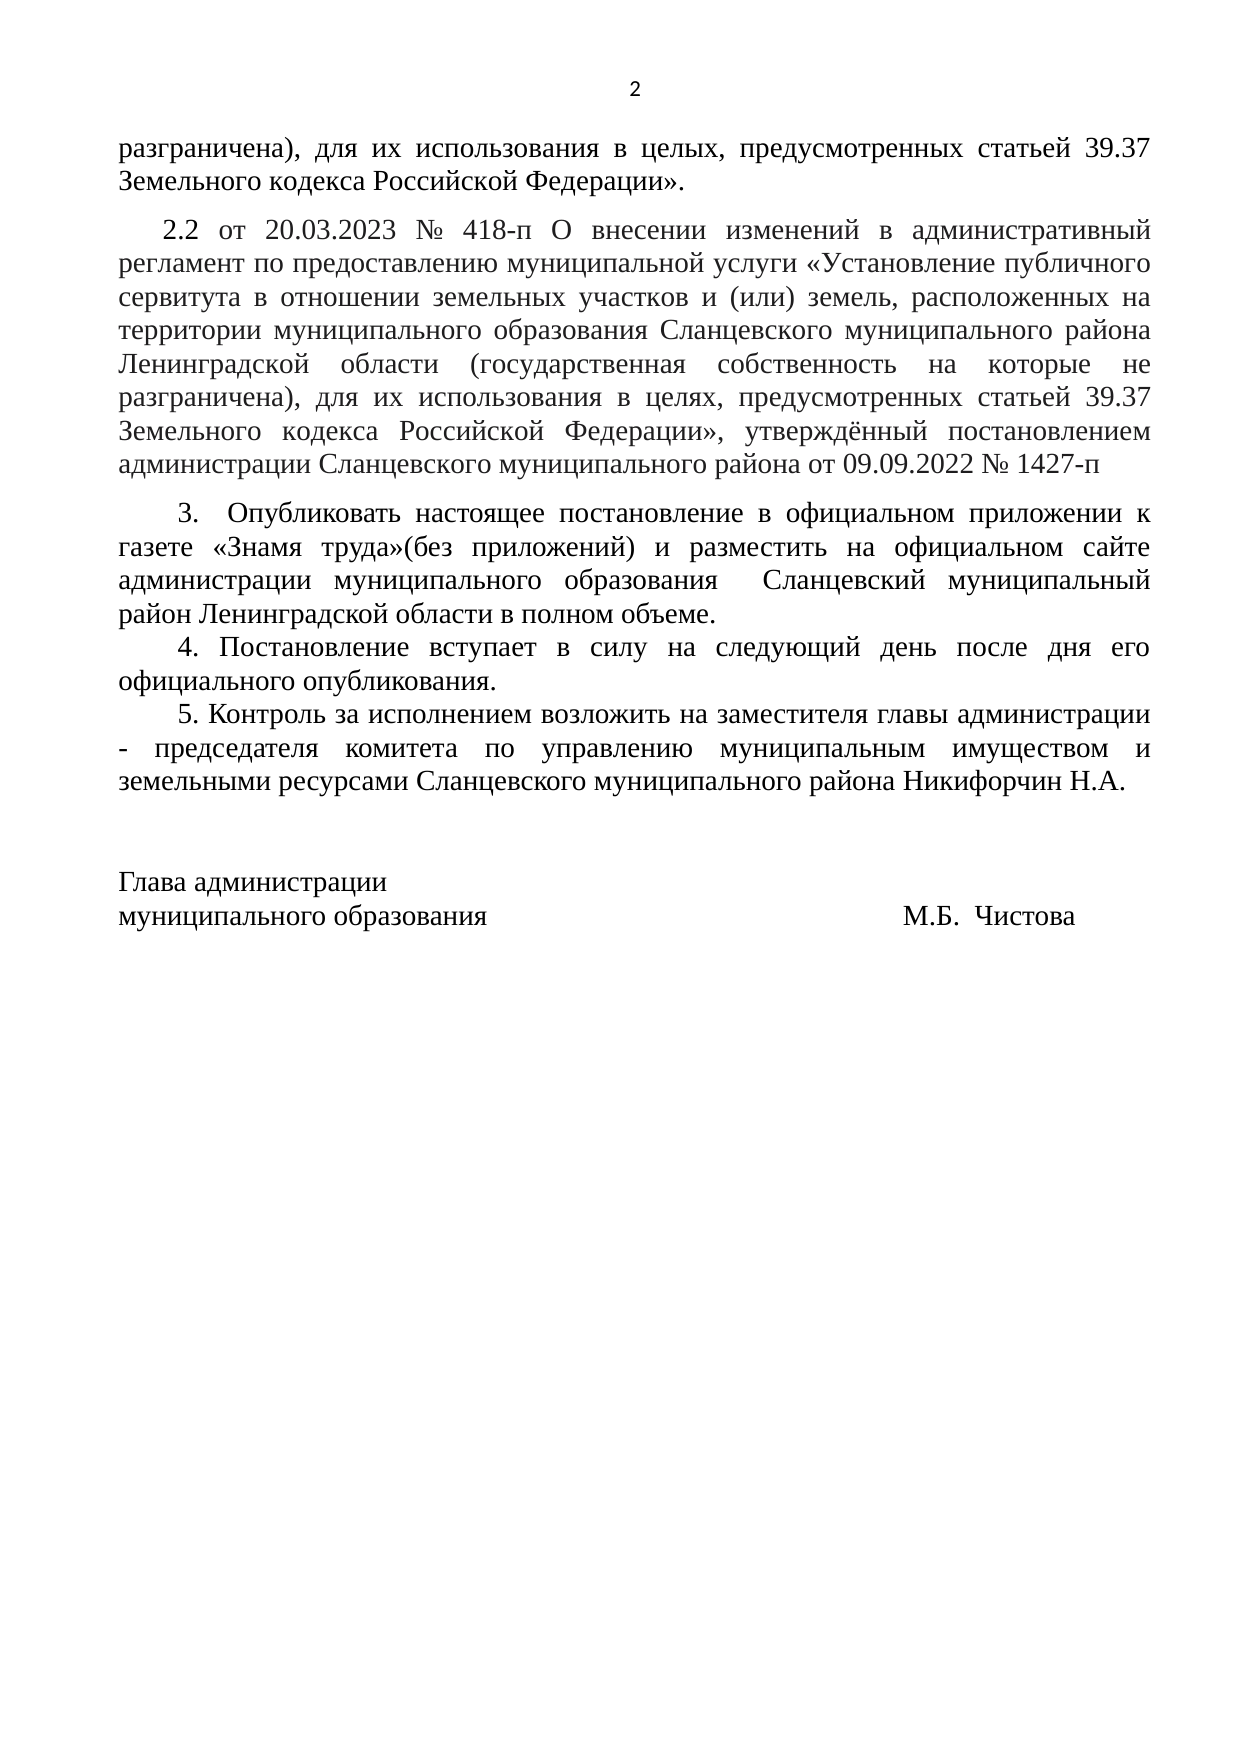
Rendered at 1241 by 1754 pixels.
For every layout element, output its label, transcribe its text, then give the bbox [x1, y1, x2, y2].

text муниципального образования М.Б. Чистова [118, 898, 1152, 931]
text Глава администрации [118, 864, 1152, 898]
text 5. Контроль за исполнением возложить на заместителя главы администрации - председателя комитета по управлению муниципальным имуществом и земельными ресурсами Сланцевского муниципального района Никифорчин Н.А. [118, 696, 1152, 797]
text 3. Опубликовать настоящее постановление в официальном приложении к газете «Знамя труда»(без приложений) и разместить на официальном сайте администрации муниципального образования Сланцевский муниципальный район Ленинградской области в полном объеме. [118, 495, 1152, 629]
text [118, 130, 1152, 197]
text 2.2 от 20.03.2023 № 418-п О внесении изменений в административный регламент по предоставлению муниципальной услуги «Установление публичного сервитута в отношении земельных участков и (или) земель, расположенных на территории муниципального образования Сланцевского муниципального района Ленинградской области (государственная собственность на которые не разграничена), для их использования в целях, предусмотренных статьей 39.37 Земельного кодекса Российской Федерации», утверждённый постановлением администрации Сланцевского муниципального района от 09.09.2022 № 1427-п [118, 212, 1152, 480]
text 4. Постановление вступает в силу на следующий день после дня его официального опубликования. [118, 629, 1152, 696]
